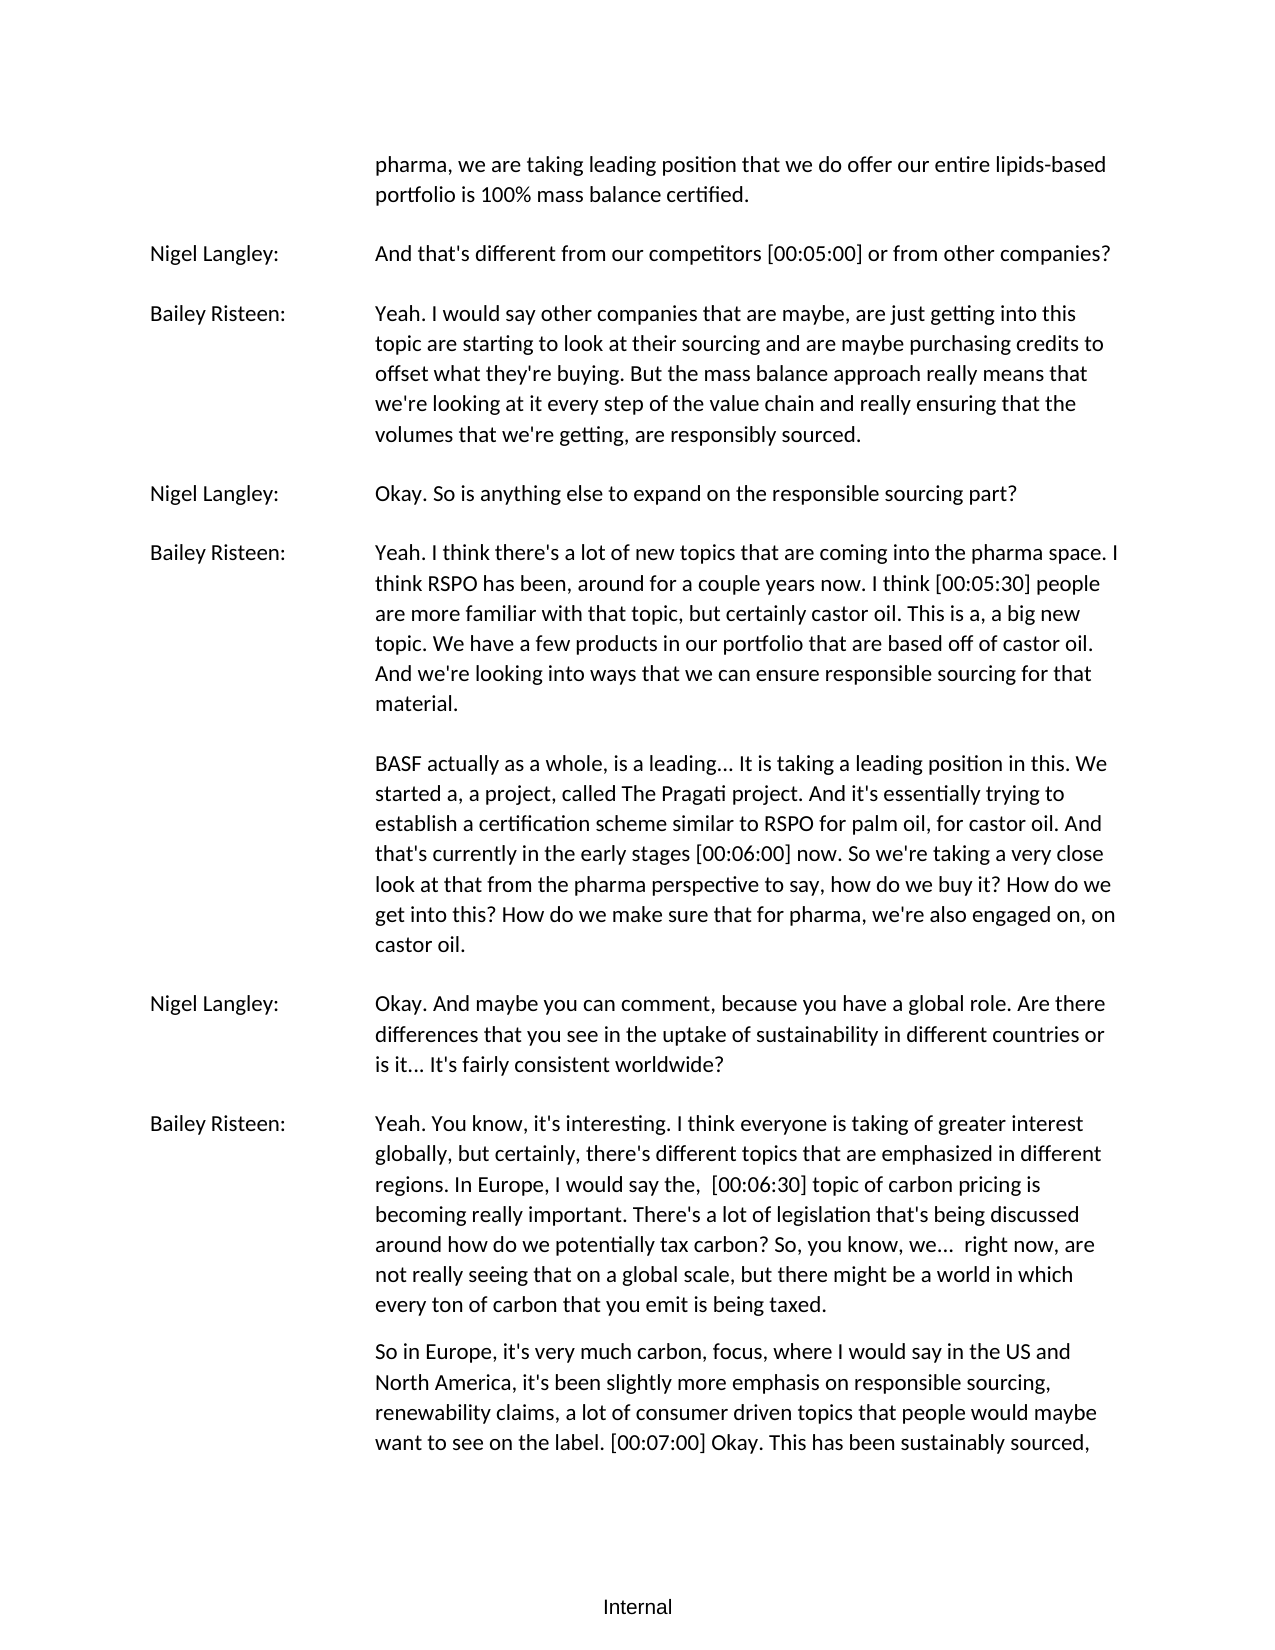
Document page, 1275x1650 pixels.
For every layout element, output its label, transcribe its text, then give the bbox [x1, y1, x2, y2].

text Bailey Risteen: Yeah. I would say other companies that are maybe, are just getting into this topic are starting to look at their sourcing and are maybe purchasing credits to offset what they're buying. But the mass balance approach really means that we're looking at it every step of the value chain and really ensuring that the volumes that we're getting, are responsibly sourced. [150, 299, 1125, 448]
text Bailey Risteen: Yeah. I think there's a lot of new topics that are coming into the pharma space. I think RSPO has been, around for a couple years now. I think [00:05:30] people are more familiar with that topic, but certainly castor oil. This is a, a big new topic. We have a few products in our portfolio that are based off of castor oil. And we're looking into ways that we can ensure responsible sourcing for that material. [150, 538, 1125, 718]
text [150, 1337, 1125, 1456]
text Bailey Risteen: Yeah. You know, it's interesting. I think everyone is taking of greater interest globally, but certainly, there's different topics that are emphasized in different regions. In Europe, I would say the, [00:06:30] topic of carbon pricing is becoming really important. There's a lot of legislation that's being discussed around how do we potentially tax carbon? So, you know, we... right now, are not really seeing that on a global scale, but there might be a world in which every ton of carbon that you emit is being taxed. [150, 1109, 1125, 1319]
text Nigel Langley: Okay. So is anything else to expand on the responsible sourcing part? [150, 479, 1125, 507]
text Nigel Langley: Okay. And maybe you can comment, because you have a global role. Are there differences that you see in the uptake of sustainability in different countries or is it... It's fairly consistent worldwide? [150, 989, 1125, 1078]
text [150, 150, 1125, 208]
text BASF actually as a whole, is a leading... It is taking a leading position in this. We started a, a project, called The Pragati project. And it's essentially trying to establish a certification scheme similar to RSPO for palm oil, for castor oil. And that's currently in the early stages [00:06:00] now. So we're taking a very close look at that from the pharma perspective to say, how do we buy it? How do we get into this? How do we make sure that for pharma, we're also engaged on, on castor oil. [150, 749, 1125, 958]
text Nigel Langley: And that's different from our competitors [00:05:00] or from other companies? [150, 239, 1125, 268]
